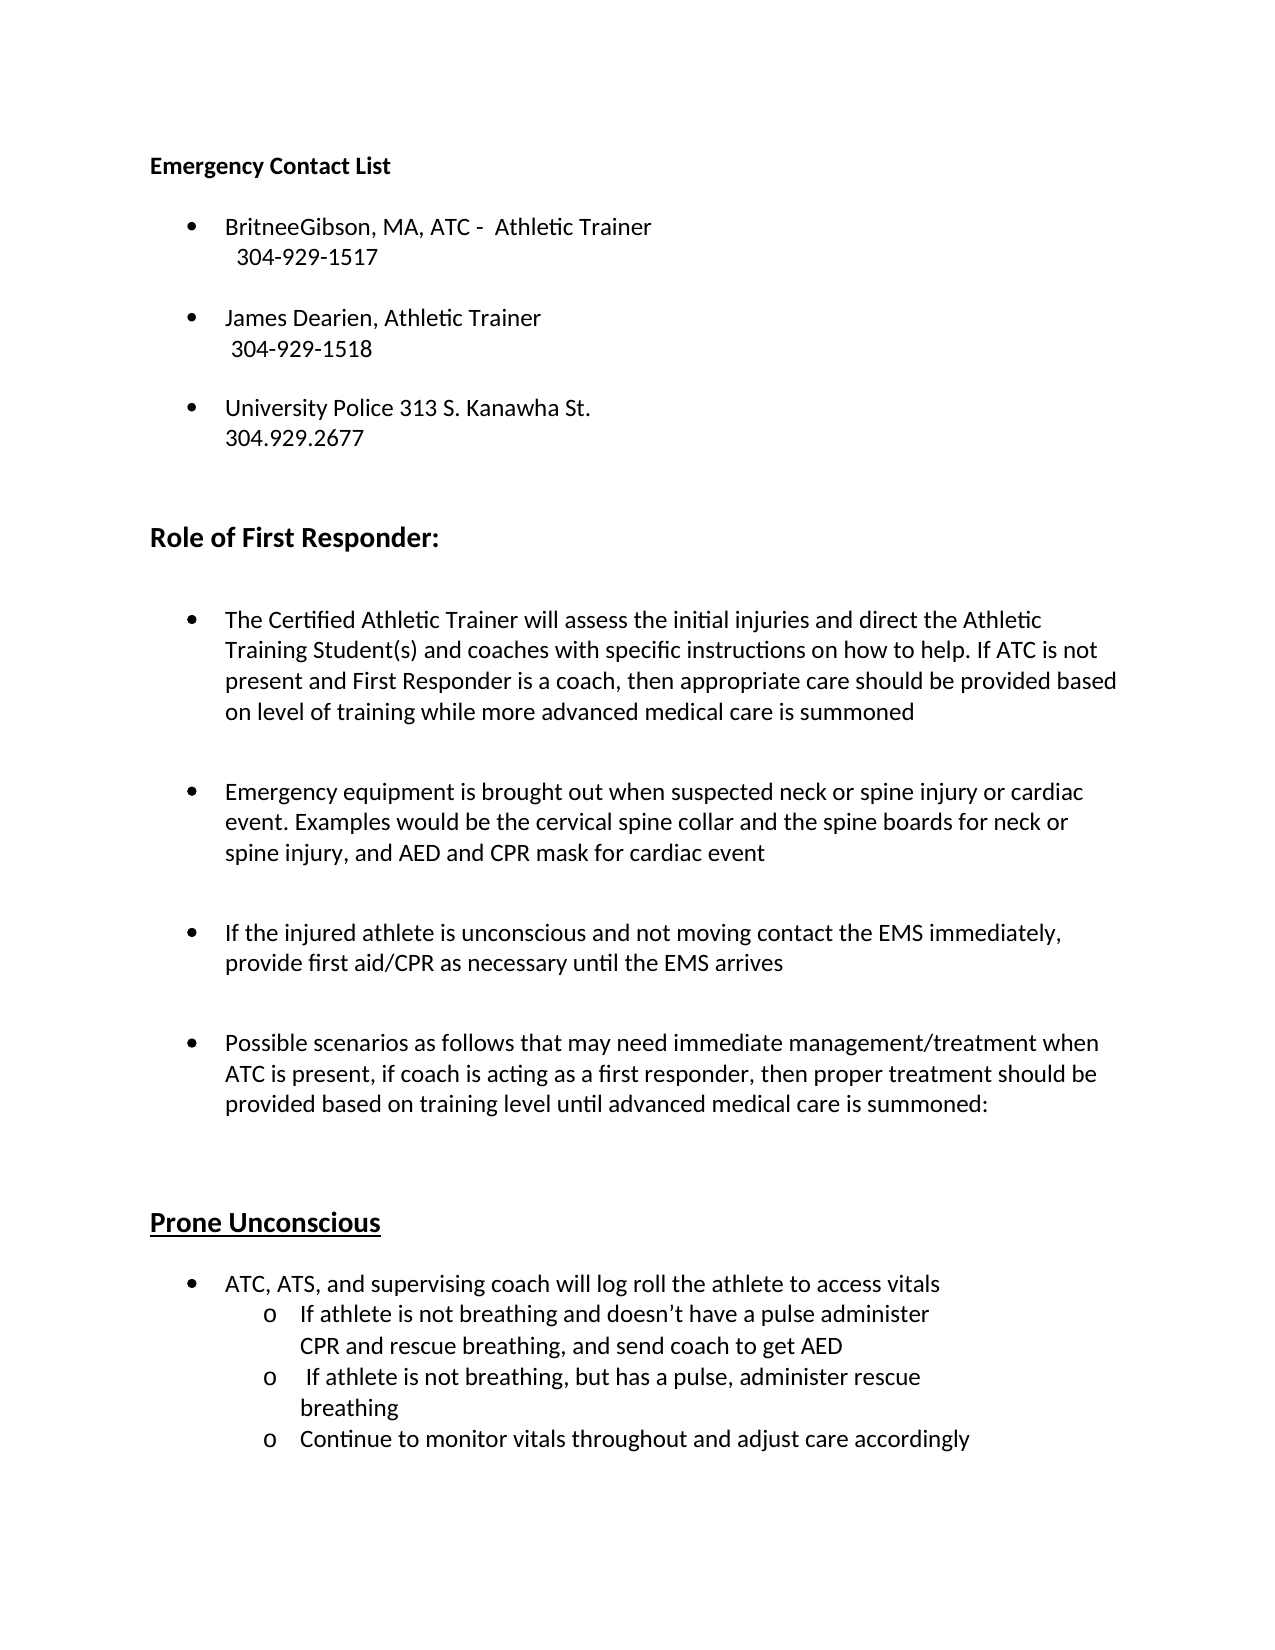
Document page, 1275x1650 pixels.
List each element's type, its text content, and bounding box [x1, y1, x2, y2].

list If the injured athlete is unconscious and not moving contact the EMS immediately, provide first aid/CPR as necessary until the EMS arrives [187, 917, 1125, 978]
text Prone Unconscious [150, 1204, 1125, 1268]
list Britnee Gibson, MA, ATC - Athletic Trainer [187, 211, 1125, 242]
list Continue to monitor vitals throughout and adjust care accordingly [262, 1423, 1125, 1455]
list Emergency equipment is brought out when suspected neck or spine injury or cardiac event. Examples would be the cervical spine collar and the spine boards for neck or spine injury, and AED and CPR mask for cardiac event [187, 776, 1125, 867]
list Possible scenarios as follows that may need immediate management/treatment when ATC is present, if coach is acting as a first responder, then proper treatment should be provided based on training level until advanced medical care is summoned: [187, 1027, 1125, 1119]
list 304.929.2677 [225, 422, 1125, 453]
list If athlete is not breathing, but has a pulse, administer rescue breathing [262, 1361, 1125, 1423]
list 304-929-1518 [225, 333, 1125, 364]
text Emergency Contact List [150, 150, 1125, 181]
list ATC, ATS, and supervising coach will log roll the athlete to access vitals [187, 1268, 1125, 1298]
list University Police 313 S. Kanawha St. [187, 392, 1125, 422]
text Role of First Responder: [150, 519, 1125, 554]
list 304-929-1517 [225, 242, 1125, 272]
list James Dearien, Athletic Trainer [187, 303, 1125, 333]
list If athlete is not breathing and doesn’t have a pulse administer CPR and rescue breathing, and send coach to get AED [262, 1298, 1125, 1361]
list The Certified Athletic Trainer will assess the initial injuries and direct the Athletic Training Student(s) and coaches with specific instructions on how to help. If ATC is not present and First Responder is a coach, then appropriate care should be provided based on level of training while more advanced medical care is summoned [187, 604, 1125, 726]
